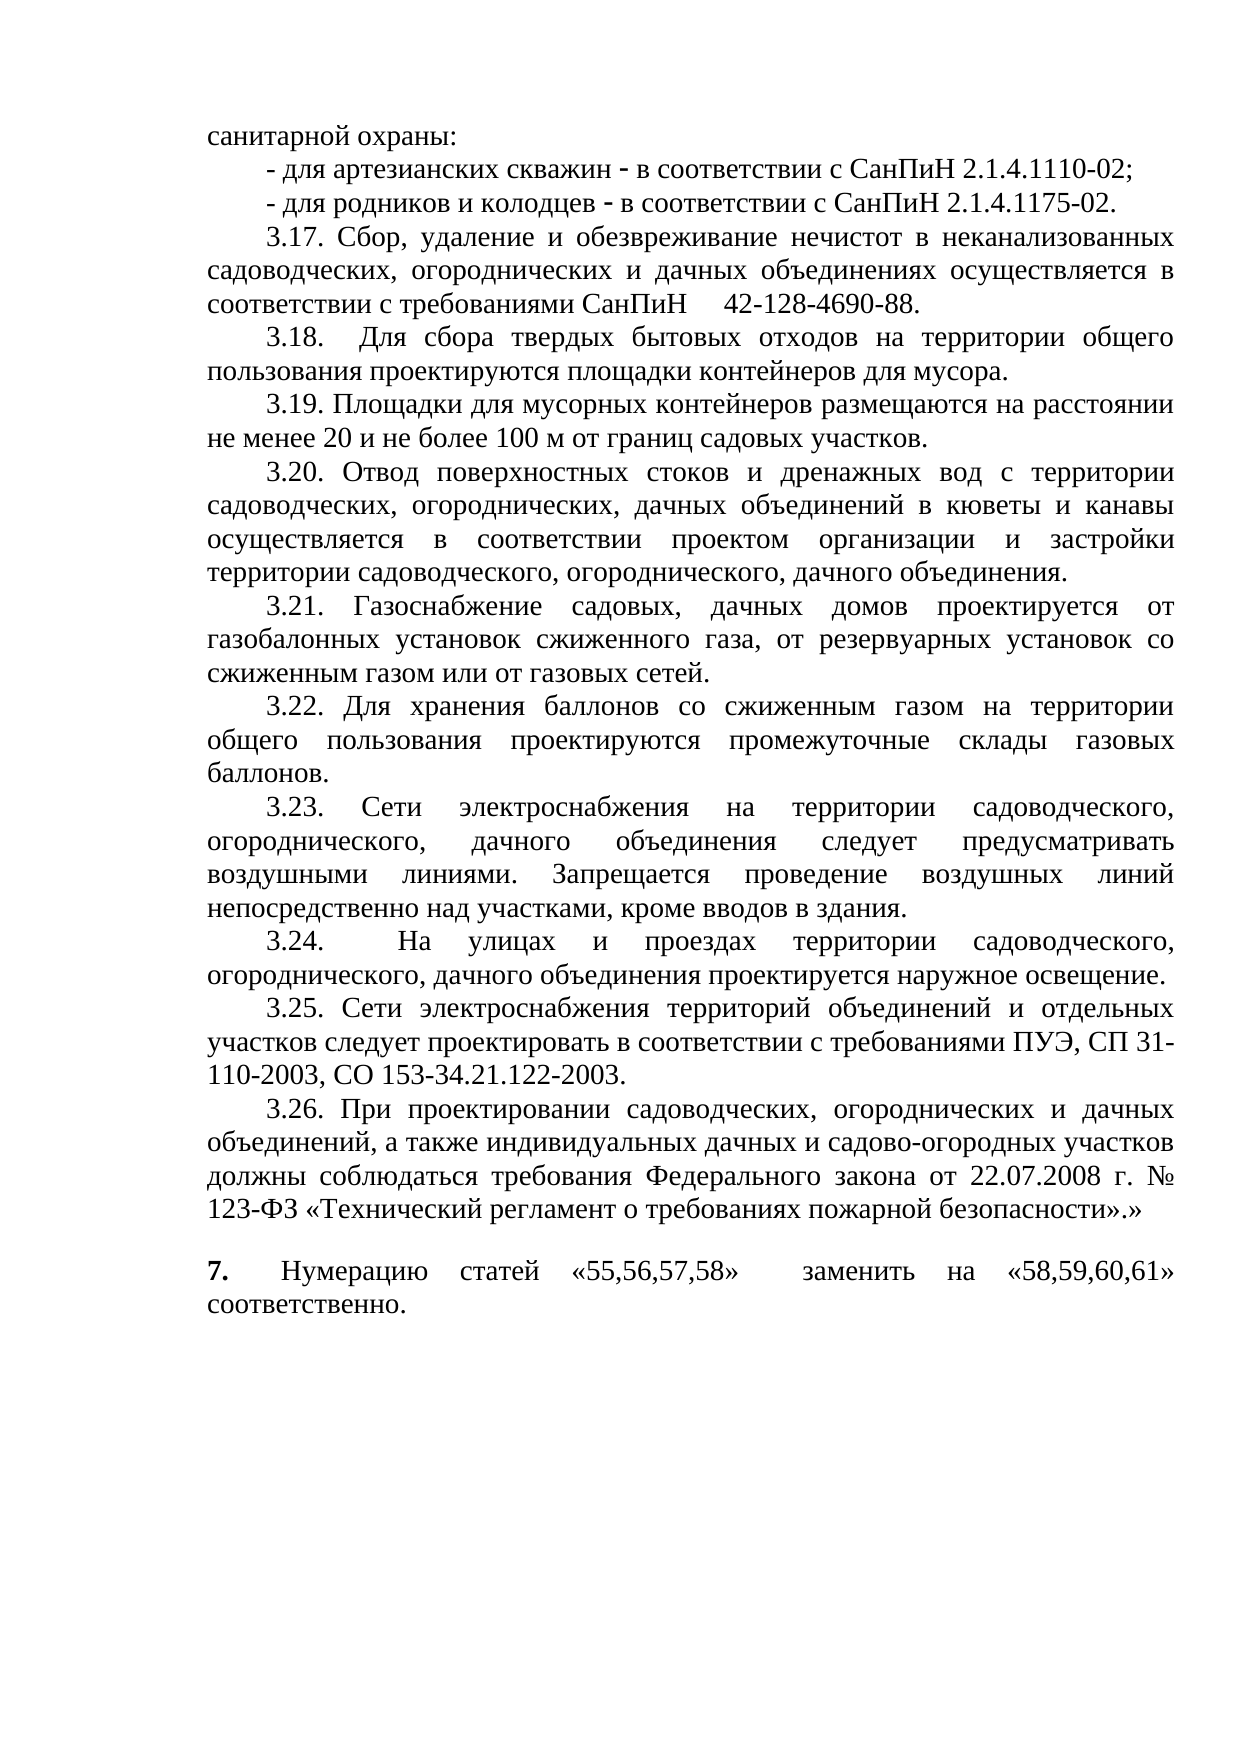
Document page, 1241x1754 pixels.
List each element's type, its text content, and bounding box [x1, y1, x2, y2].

text 3.20. Отвод поверхностных стоков и дренажных вод с территории садоводческих, огороднических, дачных объединений в кюветы и канавы осуществляется в соответствии проектом организации и застройки территории садоводческого, огороднического, дачного объединения. [207, 454, 1175, 588]
list Нумерацию статей «55,56,57,58» заменить на «58,59,60,61» соответственно. [207, 1254, 1175, 1320]
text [207, 118, 1175, 152]
text - для артезианских скважин в соответствии с СанПиН 2.1.4.1110-02; [207, 152, 1175, 185]
text 3.22. Для хранения баллонов со сжиженным газом на территории общего пользования проектируются промежуточные склады газовых баллонов. [207, 688, 1175, 789]
text 3.18. Для сбора твердых бытовых отходов на территории общего пользования проектируются площадки контейнеров для мусора. [207, 319, 1175, 387]
text 3.19. Площадки для мусорных контейнеров размещаются на расстоянии не менее 20 и не более от границ садовых участков. [207, 387, 1175, 454]
text 3.24. На улицах и проездах территории садоводческого, огороднического, дачного объединения проектируется наружное освещение. [207, 923, 1175, 990]
text 3.25. Сети электроснабжения территорий объединений и отдельных участков следует проектировать в соответствии с требованиями ПУЭ, СП 31-110-2003, СО 153-34.21.122-2003. [207, 990, 1175, 1091]
text 3.17. Сбор, удаление и обезвреживание нечистот в неканализованных садоводческих, огороднических и дачных объединениях осуществляется в соответствии с требованиями СанПиН 42-128-4690-88. [207, 219, 1175, 319]
text - для родников и колодцев в соответствии с СанПиН 2.1.4.1175-02. [207, 185, 1175, 219]
text 3.23. Сети электроснабжения на территории садоводческого, огороднического, дачного объединения следует предусматривать воздушными линиями. Запрещается проведение воздушных линий непосредственно над участками, кроме вводов в здания. [207, 789, 1175, 923]
text 3.21. Газоснабжение садовых, дачных домов проектируется от газобалонных установок сжиженного газа, от резервуарных установок со сжиженным газом или от газовых сетей. [207, 588, 1175, 688]
text 3.26. При проектировании садоводческих, огороднических и дачных объединений, а также индивидуальных дачных и садово-огородных участков должны соблюдаться требования Федерального закона от 22.07.2008 г. № 123-ФЗ «Технический регламент о требованиях пожарной безопасности».» [207, 1091, 1175, 1225]
